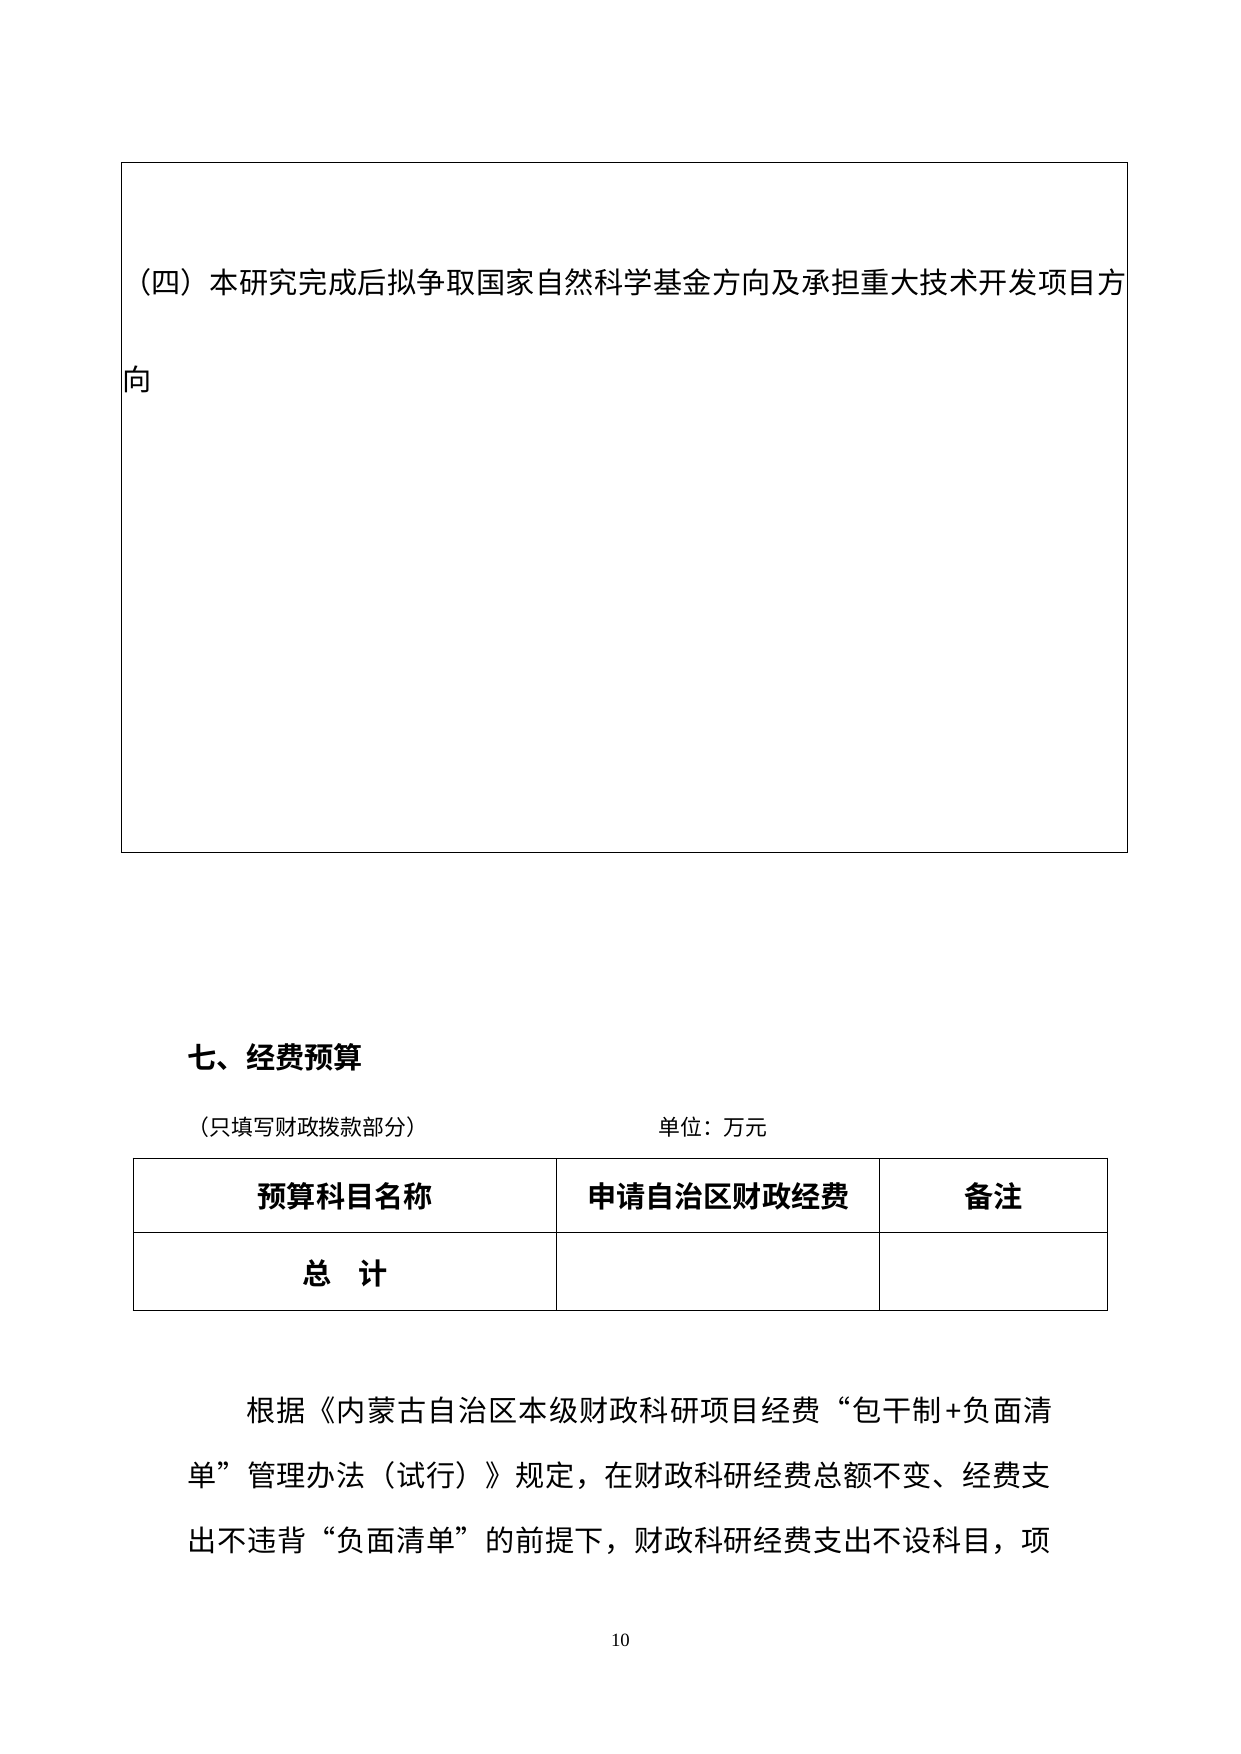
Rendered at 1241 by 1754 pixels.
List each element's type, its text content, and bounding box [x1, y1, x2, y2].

table_cell [880, 1233, 1107, 1310]
table_cell [557, 1233, 879, 1310]
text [187, 1376, 1053, 1571]
text （只填写财政拨款部分） 单位：万元 [187, 1109, 1053, 1142]
table_header 备注 [880, 1159, 1107, 1232]
text 七、经费预算 [187, 1023, 1053, 1088]
table_header 申请自治区财政经费 [557, 1159, 879, 1232]
table_header 预算科目名称 [134, 1159, 556, 1232]
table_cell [122, 163, 1127, 852]
table_cell 总 计 [134, 1233, 556, 1310]
